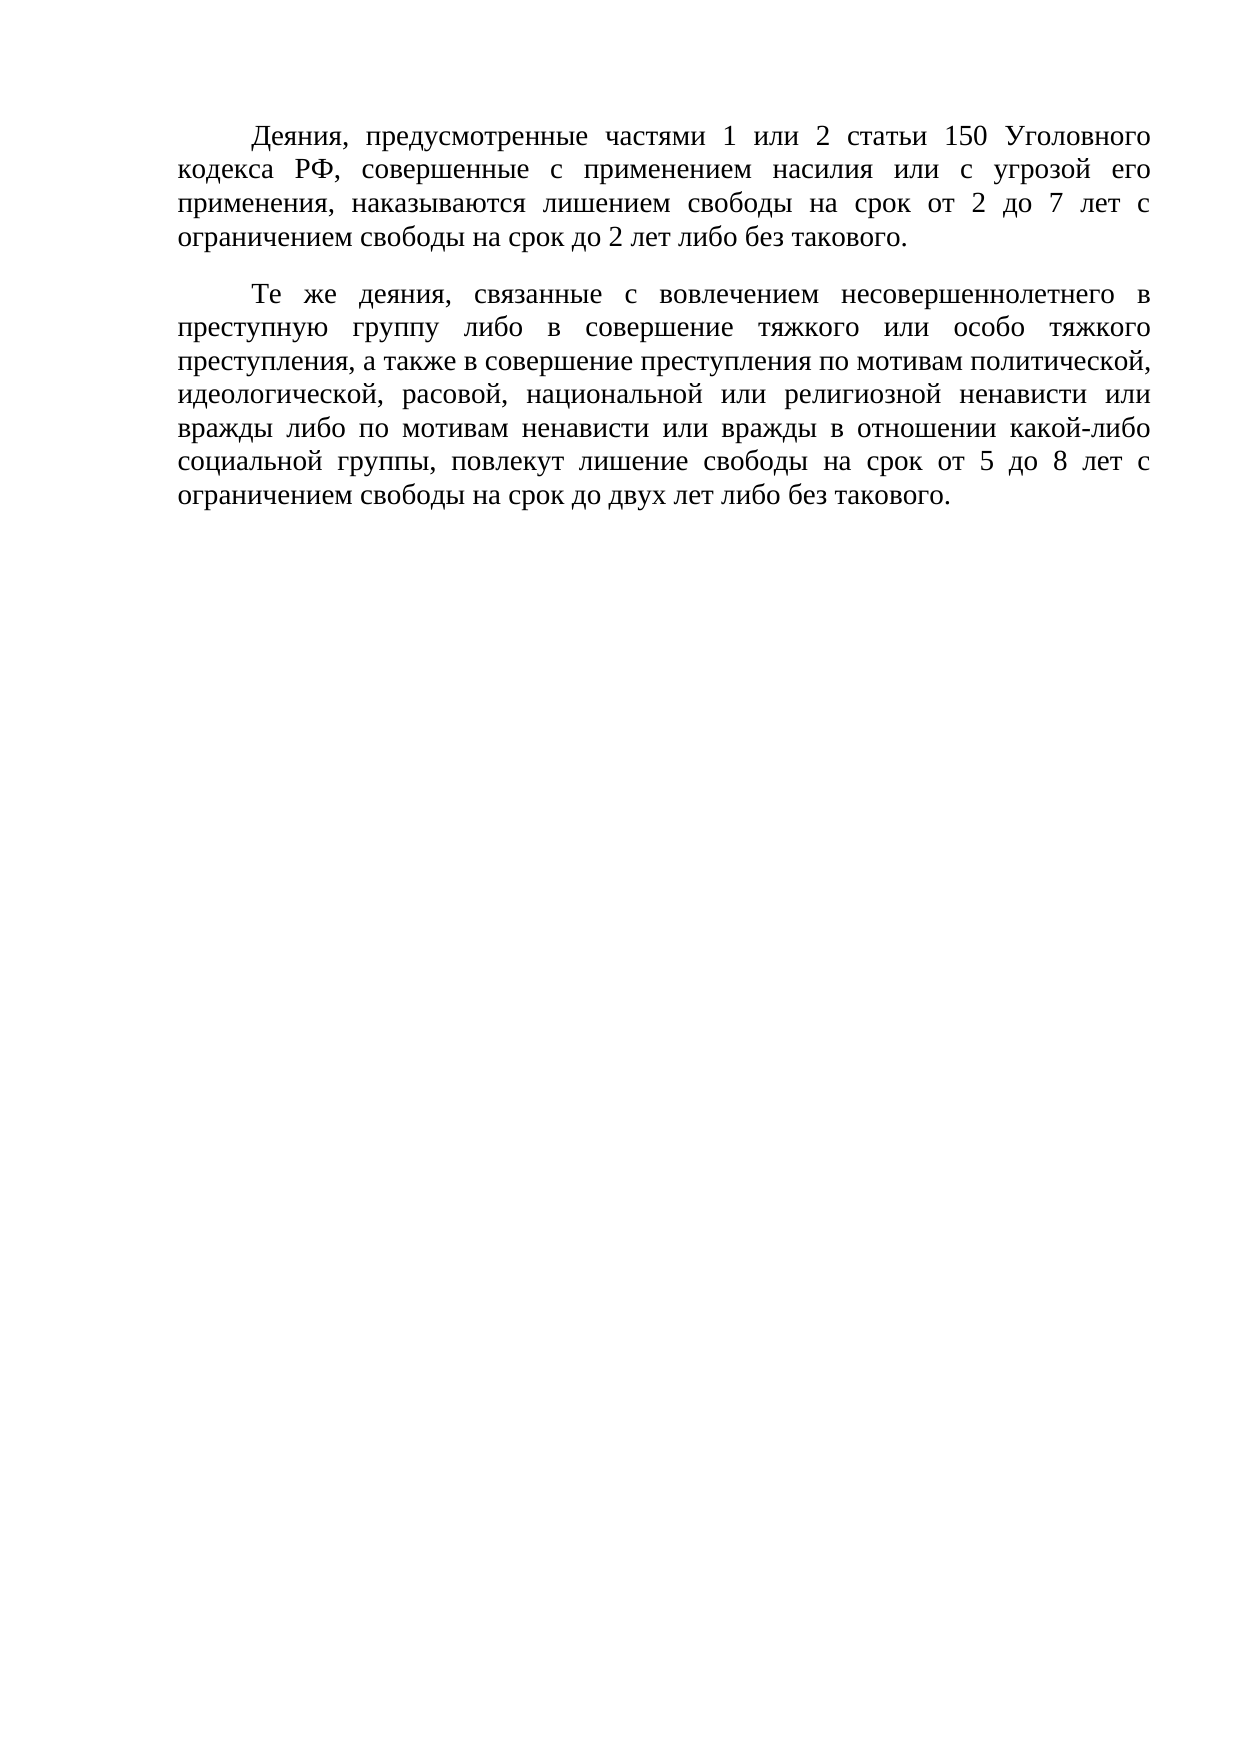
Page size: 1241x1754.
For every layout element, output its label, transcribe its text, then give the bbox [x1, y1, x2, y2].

text Те же деяния, связанные с вовлечением несовершеннолетнего в преступную группу либо в совершение тяжкого или особо тяжкого преступления, а также в совершение преступления по мотивам политической, идеологической, расовой, национальной или религиозной ненависти или вражды либо по мотивам ненависти или вражды в отношении какой-либо социальной группы, повлекут лишение свободы на срок от 5 до 8 лет с ограничением свободы на срок до двух лет либо без такового. [177, 276, 1152, 511]
text Деяния, предусмотренные частями 1 или 2 статьи 150 Уголовного кодекса РФ, совершенные с применением насилия или с угрозой его применения, наказываются лишением свободы на срок от 2 до 7 лет с ограничением свободы на срок до 2 лет либо без такового. [177, 118, 1152, 252]
